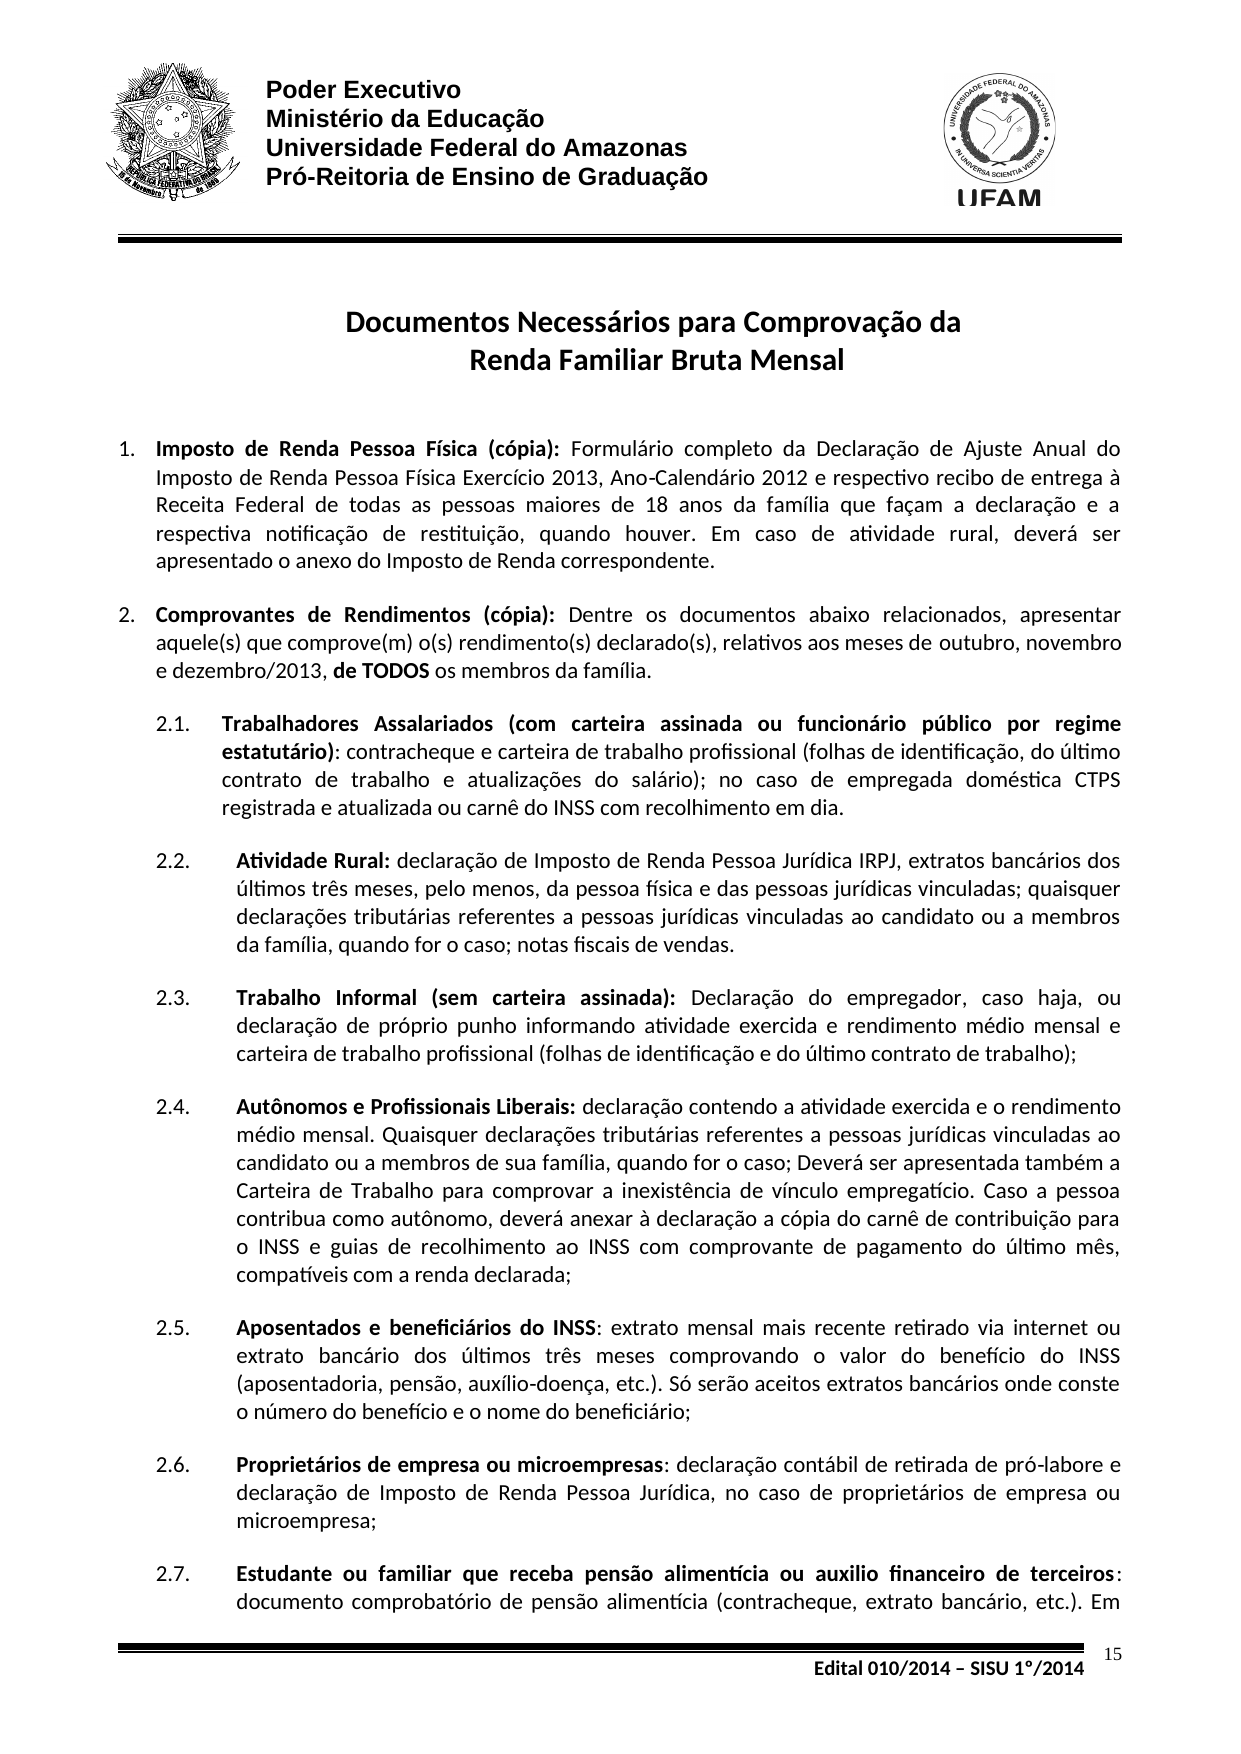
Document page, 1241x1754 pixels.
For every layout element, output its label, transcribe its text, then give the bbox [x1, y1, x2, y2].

list Imposto de Renda Pessoa Física (cópia): Formulário completo da Declaração de Ajuste Anual do Imposto de Renda Pessoa Física Exercício 2013, Ano‐Calendário 2012 e respectivo recibo de entrega à Receita Federal de todas as pessoas maiores de 18 anos da família que façam a declaração e a respectiva notificação de restituição, quando houver. Em caso de atividade rural, deverá ser apresentado o anexo do Imposto de Renda correspondente. [118, 434, 1122, 575]
list Trabalhadores Assalariados (com carteira assinada ou funcionário público por regime estatutário): contracheque e carteira de trabalho profissional (folhas de identificação, do último contrato de trabalho e atualizações do salário); no caso de empregada doméstica CTPS registrada e atualizada ou carnê do INSS com recolhimento em dia. [156, 709, 1122, 821]
list Atividade Rural: declaração de Imposto de Renda Pessoa Jurídica IRPJ, extratos bancários dos últimos três meses, pelo menos, da pessoa física e das pessoas jurídicas vinculadas; quaisquer declarações tributárias referentes a pessoas jurídicas vinculadas ao candidato ou a membros da família, quando for o caso; notas fiscais de vendas. [156, 846, 1122, 958]
picture [103, 63, 249, 203]
list Renda Familiar Bruta Mensal [192, 340, 1122, 378]
list Trabalho Informal (sem carteira assinada): Declaração do empregador, caso haja, ou declaração de próprio punho informando atividade exercida e rendimento médio mensal e carteira de trabalho profissional (folhas de identificação e do último contrato de trabalho); [156, 983, 1122, 1067]
list Autônomos e Profissionais Liberais: declaração contendo a atividade exercida e o rendimento médio mensal. Quaisquer declarações tributárias referentes a pessoas jurídicas vinculadas ao candidato ou a membros de sua família, quando for o caso; Deverá ser apresentada também a Carteira de Trabalho para comprovar a inexistência de vínculo empregatício. Caso a pessoa contribua como autônomo, deverá anexar à declaração a cópia do carnê de contribuição para o INSS e guias de recolhimento ao INSS com comprovante de pagamento do último mês, compatíveis com a renda declarada; [156, 1092, 1122, 1288]
list Aposentados e beneficiários do INSS: extrato mensal mais recente retirado via internet ou extrato bancário dos últimos três meses comprovando o valor do benefício do INSS (aposentadoria, pensão, auxílio‐doença, etc.). Só serão aceitos extratos bancários onde conste o número do benefício e o nome do beneficiário; [156, 1313, 1122, 1425]
list Documentos Necessários para Comprovação da [192, 302, 1122, 340]
list Comprovantes de Rendimentos (cópia): Dentre os documentos abaixo relacionados, apresentar aquele(s) que comprove(m) o(s) rendimento(s) declarado(s), relativos aos meses de outubro, novembro e dezembro/2013, de TODOS os membros da família. [118, 600, 1122, 684]
list Proprietários de empresa ou microempresas: declaração contábil de retirada de pró‐labore e declaração de Imposto de Renda Pessoa Jurídica, no caso de proprietários de empresa ou microempresa; [156, 1450, 1122, 1534]
